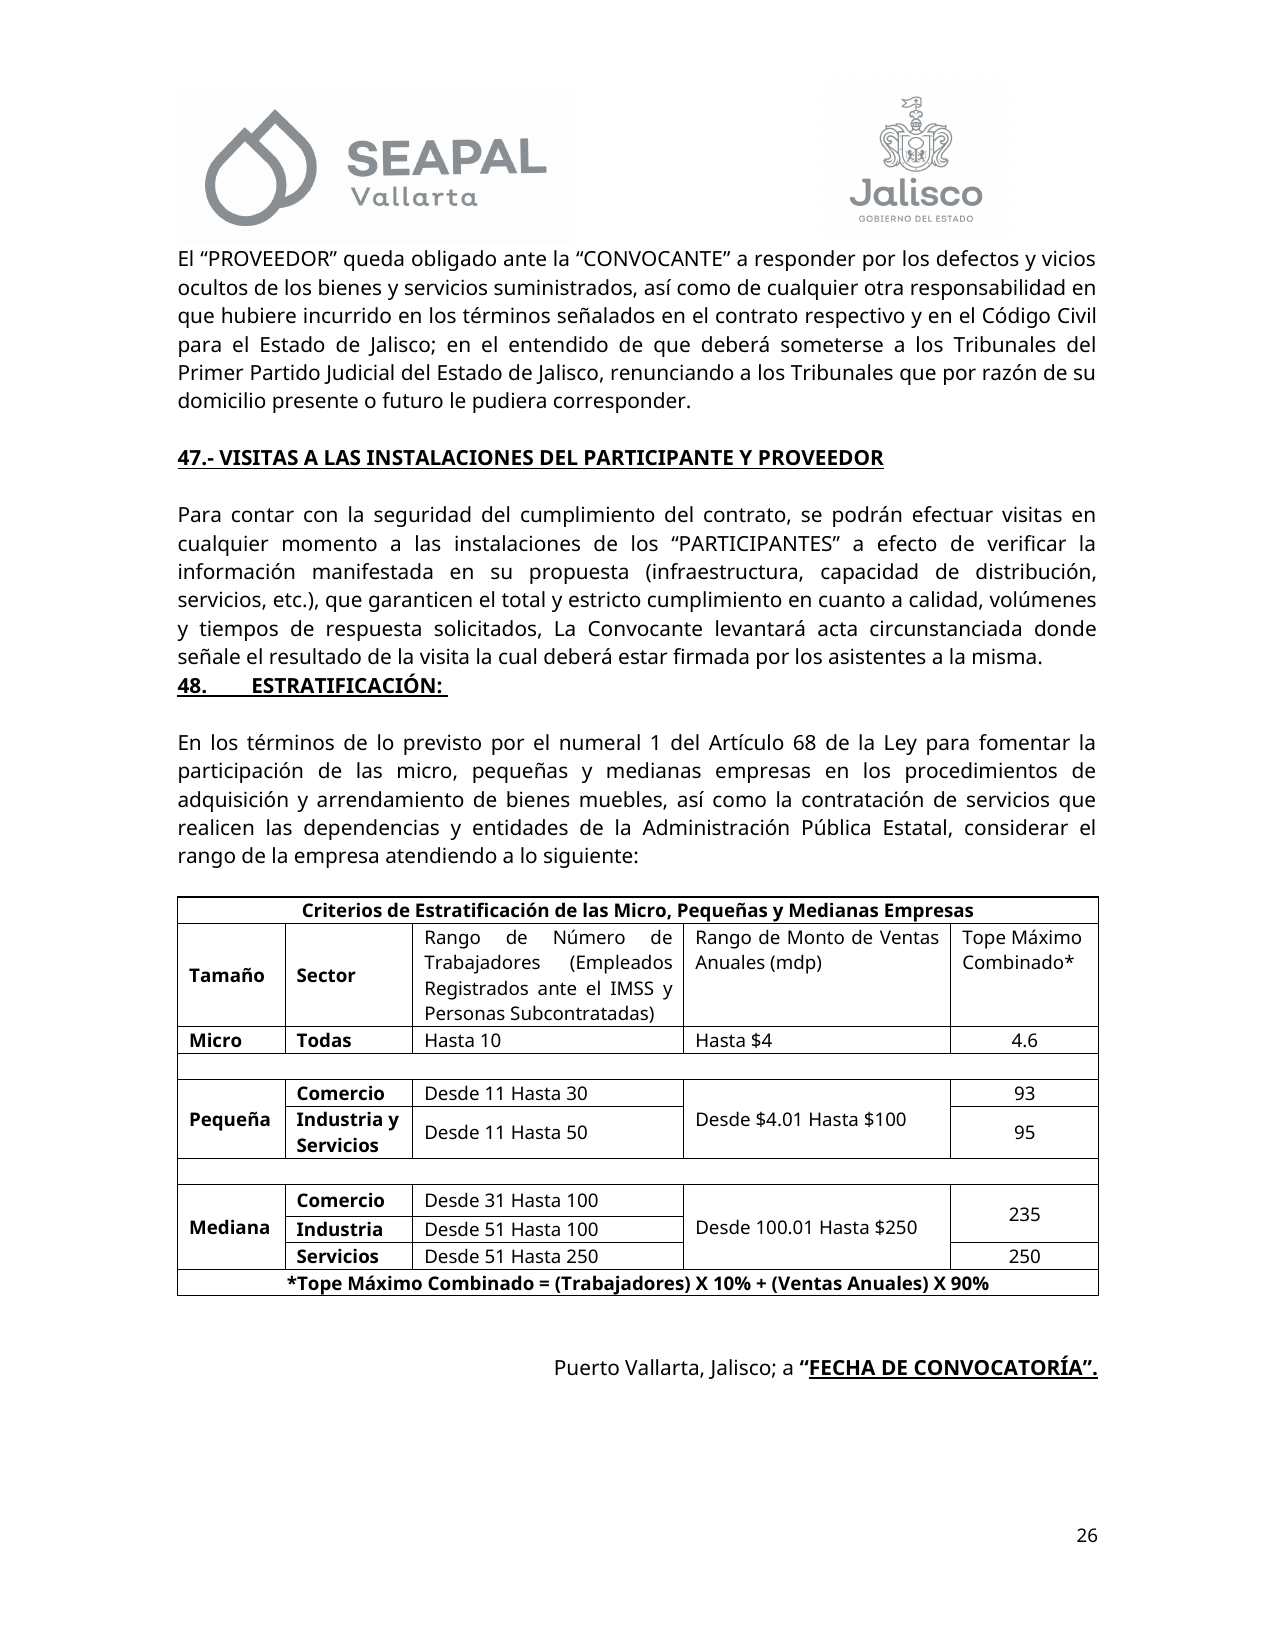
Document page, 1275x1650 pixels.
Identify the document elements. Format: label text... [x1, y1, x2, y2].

table_header Criterios de Estratificación de las Micro, Pequeñas y Medianas Empresas [178, 898, 1098, 923]
table_cell Pequeña [178, 1080, 285, 1158]
table_cell Tope Máximo Combinado* [951, 924, 1098, 1026]
table_cell Desde 51 Hasta 100 [413, 1217, 683, 1242]
table_cell Desde 11 Hasta 50 [413, 1107, 683, 1158]
table_cell 235 [951, 1185, 1098, 1242]
picture [177, 91, 574, 245]
text Puerto Vallarta, Jalisco; a “FECHA DE CONVOCATORÍA”. [177, 1353, 1098, 1382]
table_cell Mediana [178, 1185, 285, 1269]
table_cell Sector [286, 924, 412, 1026]
table_cell 4.6 [951, 1027, 1098, 1053]
text En los términos de lo previsto por el numeral 1 del Artículo 68 de la Ley para fomentar la participación de las micro, pequeñas y medianas empresas en los procedimientos de adquisición y arrendamiento de bienes muebles, así como la contratación de servicios que realicen las dependencias y entidades de la Administración Pública Estatal, considerar el rango de la empresa atendiendo a lo siguiente: [177, 728, 1098, 870]
table_cell [178, 1159, 1098, 1184]
table_cell Industria y Servicios [286, 1107, 412, 1158]
table_cell Industria [286, 1217, 412, 1242]
table_cell Hasta $4 [684, 1027, 950, 1053]
table_cell [178, 1054, 1098, 1079]
table_cell Comercio [286, 1185, 412, 1216]
table_cell Comercio [286, 1080, 412, 1106]
text 47.- VISITAS A LAS INSTALACIONES DEL PARTICIPANTE Y PROVEEDOR [177, 443, 1098, 472]
table_cell Desde 51 Hasta 250 [413, 1243, 683, 1269]
table_cell Hasta 10 [413, 1027, 683, 1053]
text El “PROVEEDOR” queda obligado ante la “CONVOCANTE” a responder por los defectos y vicios ocultos de los bienes y servicios suministrados, así como de cualquier otra responsabilidad en que hubiere incurrido en los términos señalados en el contrato respectivo y en el Código Civil para el Estado de Jalisco; en el entendido de que deberá someterse a los Tribunales del Primer Partido Judicial del Estado de Jalisco, renunciando a los Tribunales que por razón de su domicilio presente o futuro le pudiera corresponder. [177, 244, 1098, 415]
table_cell 93 [951, 1080, 1098, 1106]
text Para contar con la seguridad del cumplimiento del contrato, se podrán efectuar visitas en cualquier momento a las instalaciones de los “PARTICIPANTES” a efecto de verificar la información manifestada en su propuesta (infraestructura, capacidad de distribución, servicios, etc.), que garanticen el total y estricto cumplimiento en cuanto a calidad, volúmenes y tiempos de respuesta solicitados, La Convocante levantará acta circunstanciada donde señale el resultado de la visita la cual deberá estar firmada por los asistentes a la misma. [177, 500, 1098, 671]
table_cell Desde 31 Hasta 100 [413, 1185, 683, 1216]
table_cell Servicios [286, 1243, 412, 1269]
table_cell Desde 11 Hasta 30 [413, 1080, 683, 1106]
table_cell Rango de Monto de Ventas Anuales (mdp) [684, 924, 950, 1026]
table_cell Micro [178, 1027, 285, 1053]
table_cell *Tope Máximo Combinado = (Trabajadores) X 10% + (Ventas Anuales) X 90% [178, 1270, 1098, 1295]
table_cell Desde $4.01 Hasta $100 [684, 1080, 950, 1158]
table_cell Tamaño [178, 924, 285, 1026]
picture [817, 73, 1015, 245]
text 48. ESTRATIFICACIÓN: [177, 671, 1098, 699]
table_cell Todas [286, 1027, 412, 1053]
table_cell 95 [951, 1107, 1098, 1158]
table_cell 250 [951, 1243, 1098, 1269]
table_cell Desde 100.01 Hasta $250 [684, 1185, 950, 1269]
table_cell Rango de Número de Trabajadores (Empleados Registrados ante el IMSS y Personas Subcontratadas) [413, 924, 683, 1026]
